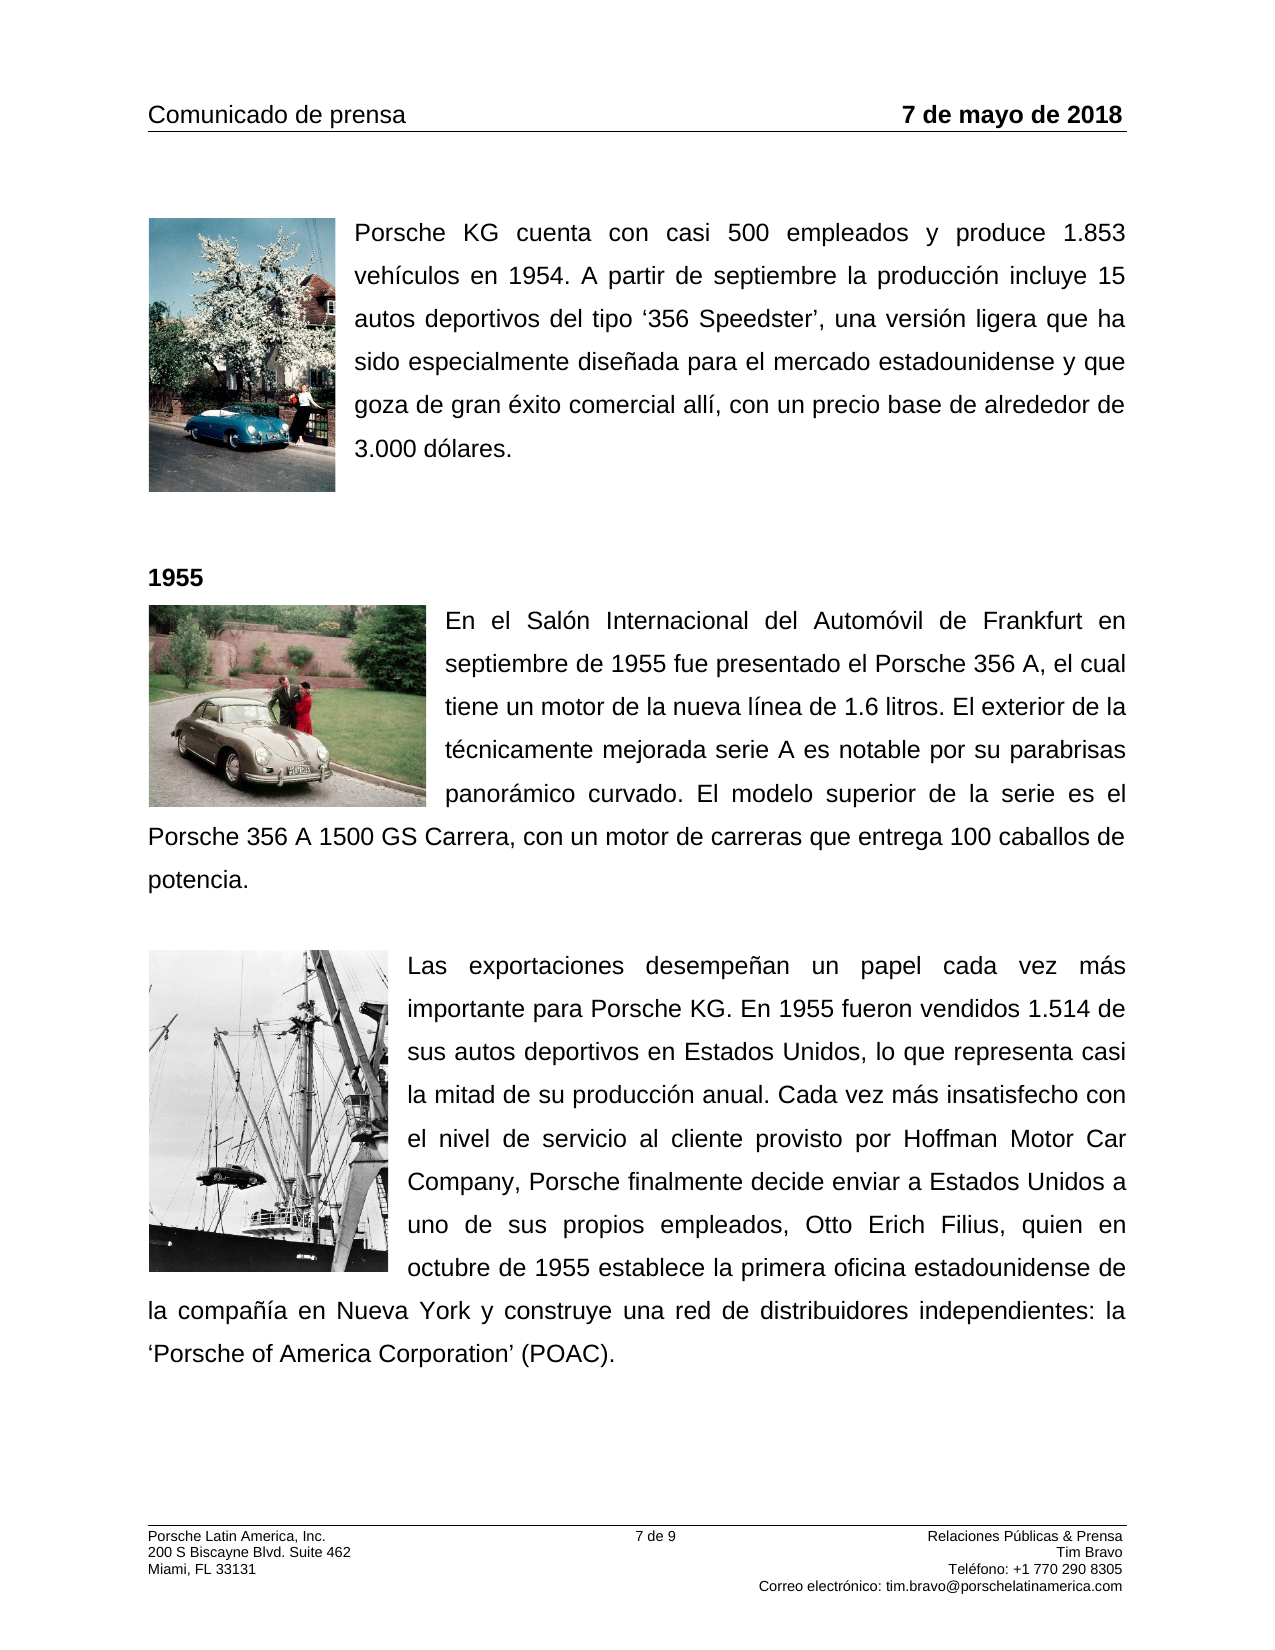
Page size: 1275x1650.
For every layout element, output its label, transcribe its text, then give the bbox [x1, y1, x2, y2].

text 1955 [148, 563, 1127, 592]
text Las exportaciones desempeñan un papel cada vez más importante para Porsche KG. En 1955 fueron vendidos 1.514 de sus autos deportivos en Estados Unidos, lo que representa casi la mitad de su producción anual. Cada vez más insatisfecho con el nivel de servicio al cliente provisto por Hoffman Motor Car Company, Porsche finalmente decide enviar a Estados Unidos a uno de sus propios empleados, Otto Erich Filius, quien en octubre de 1955 establece la primera oficina estadounidense de la compañía en Nueva York y construye una red de distribuidores independientes: la ‘Porsche of America Corporation’ (POAC). [148, 951, 1127, 1368]
text En el Salón Internacional del Automóvil de Frankfurt en septiembre de 1955 fue presentado el Porsche 356 A, el cual tiene un motor de la nueva línea de 1.6 litros. El exterior de la técnicamente mejorada serie A es notable por su parabrisas panorámico curvado. El modelo superior de la serie es el Porsche 356 A 1500 GS Carrera, con un motor de carreras que entrega 100 caballos de potencia. [148, 606, 1127, 893]
picture [147, 950, 388, 1270]
picture [147, 605, 426, 806]
picture [147, 218, 336, 490]
text Porsche KG cuenta con casi 500 empleados y produce 1.853 vehículos en 1954. A partir de septiembre la producción incluye 15 autos deportivos del tipo ‘356 Speedster’, una versión ligera que ha sido especialmente diseñada para el mercado estadounidense y que goza de gran éxito comercial allí, con un precio base de alrededor de 3.000 dólares. [336, 218, 1127, 462]
